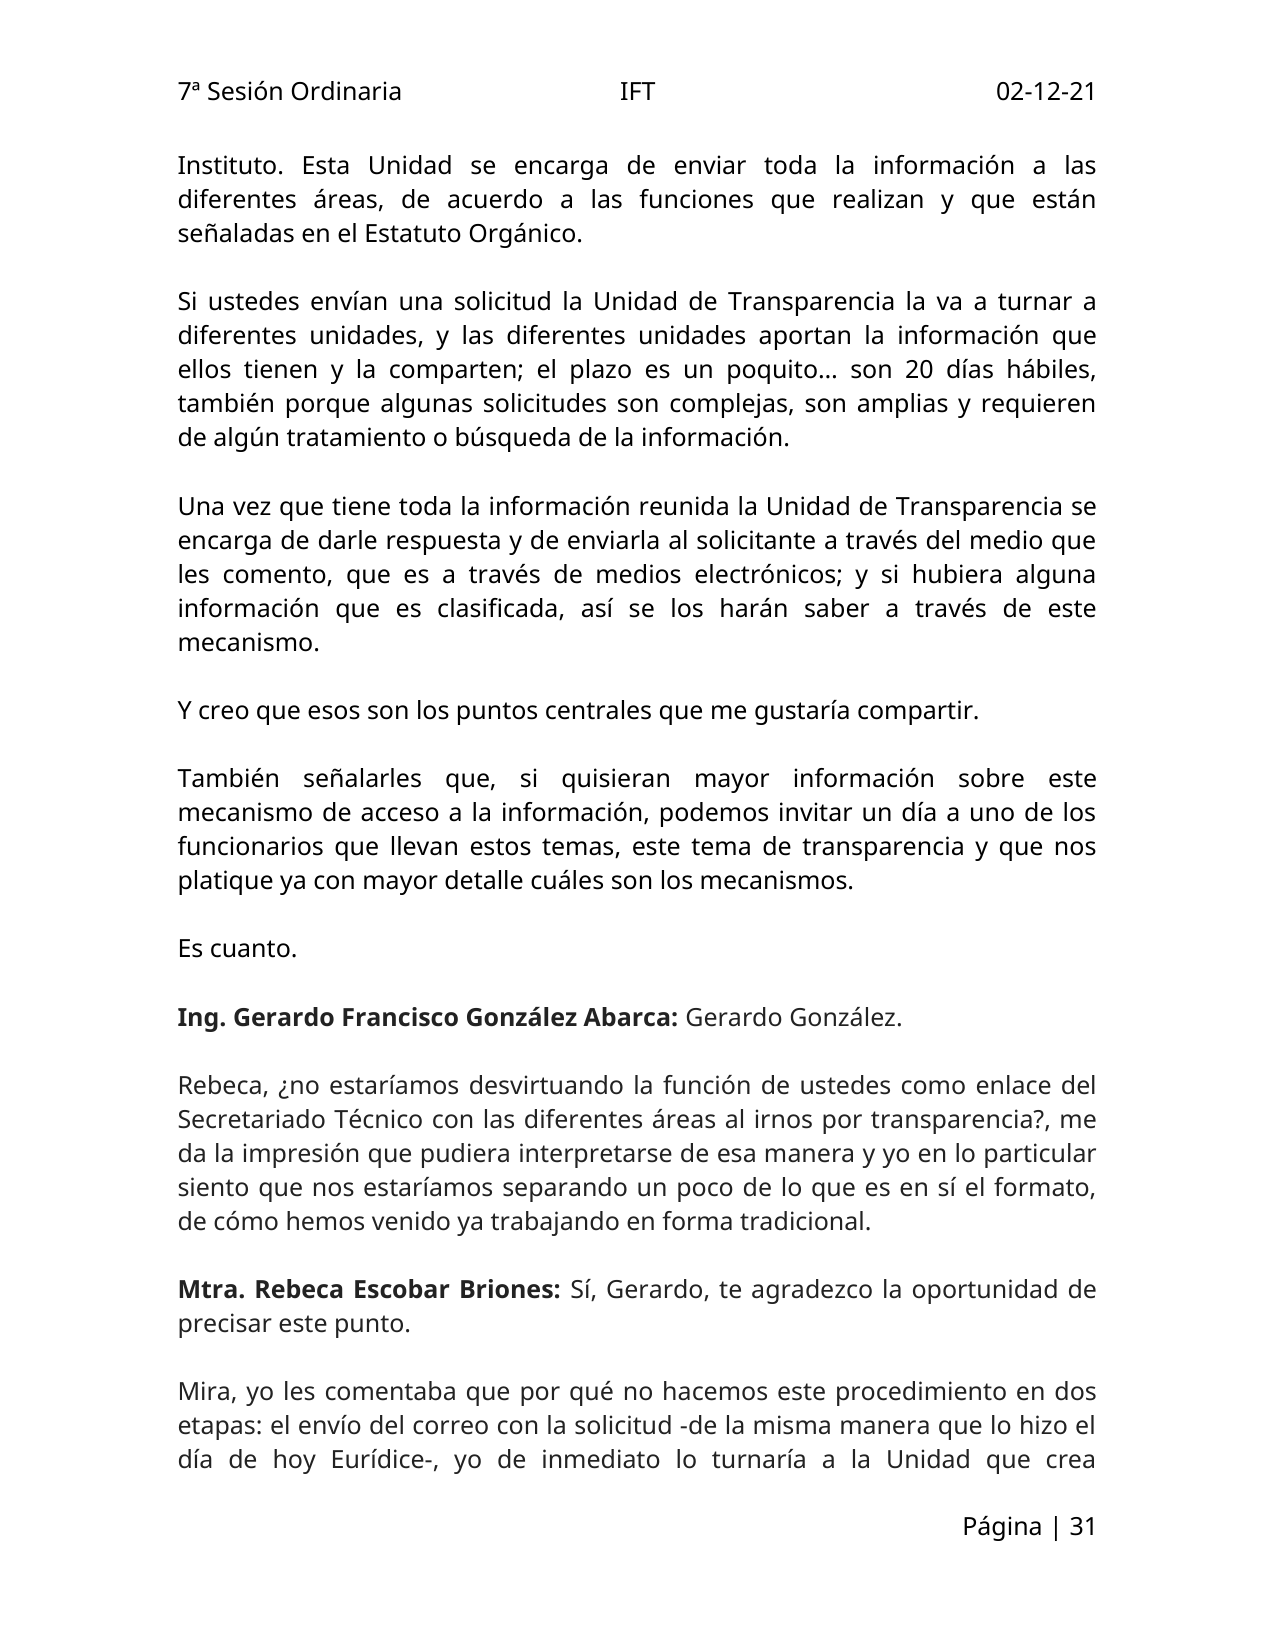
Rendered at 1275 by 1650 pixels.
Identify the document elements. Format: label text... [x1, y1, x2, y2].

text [177, 148, 1098, 250]
text Ing. Gerardo Francisco González Abarca: Gerardo González. [177, 999, 1098, 1033]
text Mtra. Rebeca Escobar Briones: Sí, Gerardo, te agradezco la oportunidad de precisar este punto. [177, 1272, 1098, 1340]
text También señalarles que, si quisieran mayor información sobre este mecanismo de acceso a la información, podemos invitar un día a uno de los funcionarios que llevan estos temas, este tema de transparencia y que nos platique ya con mayor detalle cuáles son los mecanismos. [177, 761, 1098, 897]
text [177, 1374, 1098, 1476]
text Y creo que esos son los puntos centrales que me gustaría compartir. [177, 693, 1098, 727]
text Si ustedes envían una solicitud la Unidad de Transparencia la va a turnar a diferentes unidades, y las diferentes unidades aportan la información que ellos tienen y la comparten; el plazo es un poquito… son 20 días hábiles, también porque algunas solicitudes son complejas, son amplias y requieren de algún tratamiento o búsqueda de la información. [177, 284, 1098, 454]
text Es cuanto. [177, 931, 1098, 965]
text Rebeca, ¿no estaríamos desvirtuando la función de ustedes como enlace del Secretariado Técnico con las diferentes áreas al irnos por transparencia?, me da la impresión que pudiera interpretarse de esa manera y yo en lo particular siento que nos estaríamos separando un poco de lo que es en sí el formato, de cómo hemos venido ya trabajando en forma tradicional. [177, 1067, 1098, 1238]
text Una vez que tiene toda la información reunida la Unidad de Transparencia se encarga de darle respuesta y de enviarla al solicitante a través del medio que les comento, que es a través de medios electrónicos; y si hubiera alguna información que es clasificada, así se los harán saber a través de este mecanismo. [177, 488, 1098, 658]
